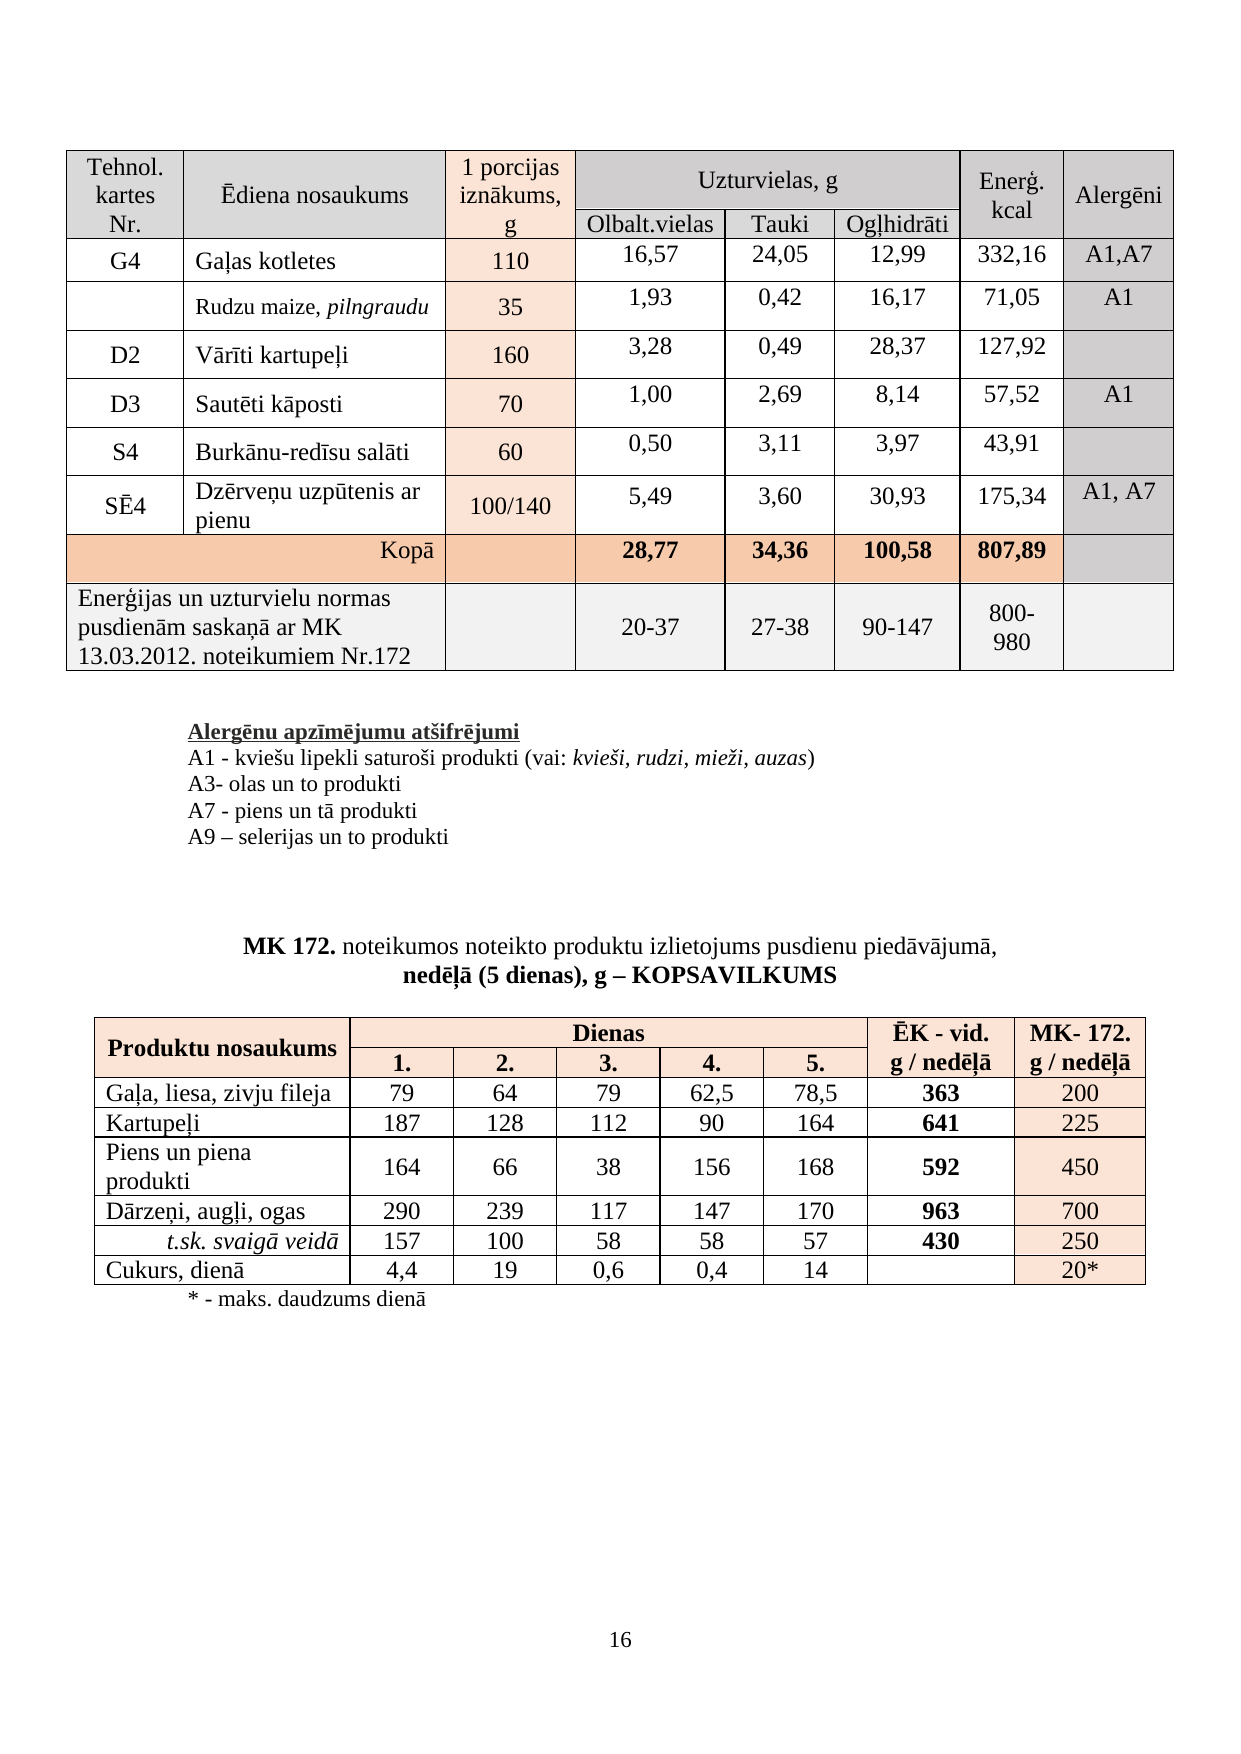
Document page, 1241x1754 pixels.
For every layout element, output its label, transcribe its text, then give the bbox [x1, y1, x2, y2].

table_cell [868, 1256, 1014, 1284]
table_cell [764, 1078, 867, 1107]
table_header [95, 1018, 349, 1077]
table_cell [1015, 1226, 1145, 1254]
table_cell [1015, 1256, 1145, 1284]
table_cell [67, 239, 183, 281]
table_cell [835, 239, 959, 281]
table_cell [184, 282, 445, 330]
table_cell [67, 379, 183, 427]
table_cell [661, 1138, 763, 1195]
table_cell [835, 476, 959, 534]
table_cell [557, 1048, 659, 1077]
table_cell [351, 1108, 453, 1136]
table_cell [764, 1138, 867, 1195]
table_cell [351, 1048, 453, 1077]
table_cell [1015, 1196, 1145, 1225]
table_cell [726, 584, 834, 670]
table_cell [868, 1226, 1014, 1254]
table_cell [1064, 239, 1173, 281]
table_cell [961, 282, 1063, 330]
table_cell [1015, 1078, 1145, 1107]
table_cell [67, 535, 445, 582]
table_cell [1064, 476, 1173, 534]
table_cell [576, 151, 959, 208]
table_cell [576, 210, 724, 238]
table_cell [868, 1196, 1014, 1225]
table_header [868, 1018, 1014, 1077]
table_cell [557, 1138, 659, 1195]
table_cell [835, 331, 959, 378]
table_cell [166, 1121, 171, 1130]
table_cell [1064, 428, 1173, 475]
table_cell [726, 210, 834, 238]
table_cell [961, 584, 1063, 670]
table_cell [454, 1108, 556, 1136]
table_cell Tehnol. kartes Nr. [67, 151, 183, 238]
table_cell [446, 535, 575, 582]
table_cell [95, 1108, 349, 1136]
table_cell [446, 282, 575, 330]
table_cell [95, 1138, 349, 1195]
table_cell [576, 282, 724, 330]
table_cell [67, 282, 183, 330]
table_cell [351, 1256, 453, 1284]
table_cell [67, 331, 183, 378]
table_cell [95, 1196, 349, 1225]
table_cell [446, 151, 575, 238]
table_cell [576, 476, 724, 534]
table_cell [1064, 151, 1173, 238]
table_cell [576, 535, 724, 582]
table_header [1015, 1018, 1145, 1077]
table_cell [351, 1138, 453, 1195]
text A1 - kviešu lipekli saturoši produkti (vai: kvieši, rudzi, mieži, auzas) [187, 744, 1053, 770]
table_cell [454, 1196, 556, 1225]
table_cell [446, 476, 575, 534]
text * - maks. daudzums dienā [187, 1285, 1053, 1312]
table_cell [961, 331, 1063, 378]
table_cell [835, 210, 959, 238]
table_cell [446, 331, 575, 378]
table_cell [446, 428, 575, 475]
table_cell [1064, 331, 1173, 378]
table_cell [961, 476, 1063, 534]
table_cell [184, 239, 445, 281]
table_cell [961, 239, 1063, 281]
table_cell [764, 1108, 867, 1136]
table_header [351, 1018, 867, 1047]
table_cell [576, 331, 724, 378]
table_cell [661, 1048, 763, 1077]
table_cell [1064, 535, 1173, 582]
text A7 - piens un tā produkti [187, 797, 1053, 823]
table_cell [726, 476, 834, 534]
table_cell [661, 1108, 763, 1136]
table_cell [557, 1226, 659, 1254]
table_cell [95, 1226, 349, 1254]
text MK 172. noteikumos noteikto produktu izlietojums pusdienu piedāvājumā, [187, 931, 1053, 960]
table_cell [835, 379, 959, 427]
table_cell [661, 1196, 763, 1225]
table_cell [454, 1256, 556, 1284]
text Alergēnu apzīmējumu atšifrējumi [187, 718, 1053, 744]
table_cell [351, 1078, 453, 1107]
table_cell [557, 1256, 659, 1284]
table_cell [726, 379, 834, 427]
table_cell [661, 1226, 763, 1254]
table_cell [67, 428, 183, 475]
text A3- olas un to produkti [187, 770, 1053, 797]
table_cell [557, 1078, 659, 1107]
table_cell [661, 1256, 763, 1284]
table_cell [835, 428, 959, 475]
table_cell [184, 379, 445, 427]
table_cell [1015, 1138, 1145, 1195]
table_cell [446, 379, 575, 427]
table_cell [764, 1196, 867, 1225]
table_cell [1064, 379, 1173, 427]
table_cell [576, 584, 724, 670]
text nedēļā (5 dienas), g – KOPSAVILKUMS [187, 960, 1053, 988]
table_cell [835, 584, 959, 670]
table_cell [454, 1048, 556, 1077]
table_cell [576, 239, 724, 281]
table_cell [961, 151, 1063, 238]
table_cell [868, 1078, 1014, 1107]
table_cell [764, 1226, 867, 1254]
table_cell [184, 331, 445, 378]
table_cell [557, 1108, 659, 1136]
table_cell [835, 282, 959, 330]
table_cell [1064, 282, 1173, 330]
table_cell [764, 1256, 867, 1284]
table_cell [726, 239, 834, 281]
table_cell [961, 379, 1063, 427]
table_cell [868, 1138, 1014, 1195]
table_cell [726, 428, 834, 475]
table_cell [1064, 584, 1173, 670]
table_cell Ēdiena nosaukums [184, 151, 445, 238]
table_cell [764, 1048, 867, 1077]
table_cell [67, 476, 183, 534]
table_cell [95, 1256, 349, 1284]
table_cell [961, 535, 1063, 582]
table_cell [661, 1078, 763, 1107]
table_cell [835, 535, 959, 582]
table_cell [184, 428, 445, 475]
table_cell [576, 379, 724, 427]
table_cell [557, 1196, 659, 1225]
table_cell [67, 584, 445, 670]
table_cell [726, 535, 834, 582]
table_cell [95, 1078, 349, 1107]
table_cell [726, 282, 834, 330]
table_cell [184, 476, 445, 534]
text A9 – selerijas un to produkti [187, 823, 1053, 849]
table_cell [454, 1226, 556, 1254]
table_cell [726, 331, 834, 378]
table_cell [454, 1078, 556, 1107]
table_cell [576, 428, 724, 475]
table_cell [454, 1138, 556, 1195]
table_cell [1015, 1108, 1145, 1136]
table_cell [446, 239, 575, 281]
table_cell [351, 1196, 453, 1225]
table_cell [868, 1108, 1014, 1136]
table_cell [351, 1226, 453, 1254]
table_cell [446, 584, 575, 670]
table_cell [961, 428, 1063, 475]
